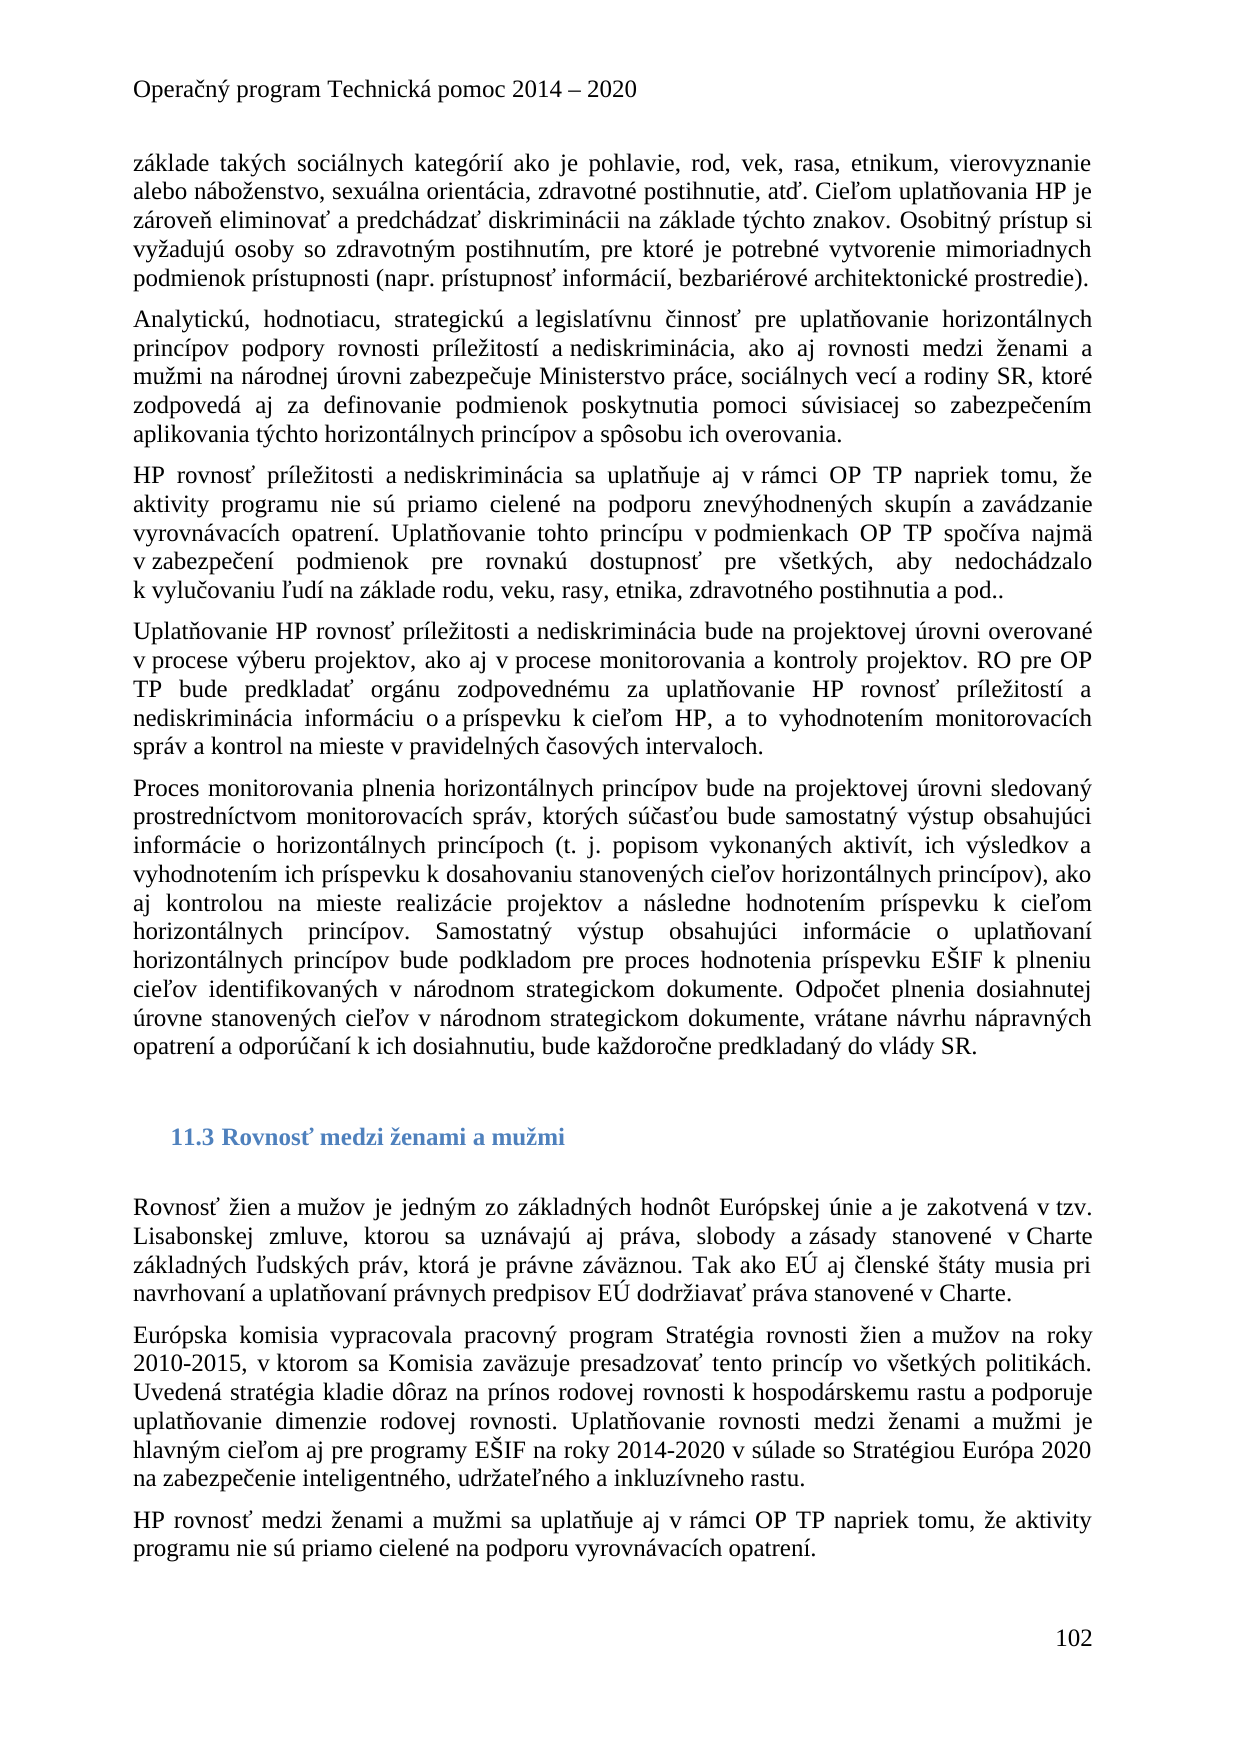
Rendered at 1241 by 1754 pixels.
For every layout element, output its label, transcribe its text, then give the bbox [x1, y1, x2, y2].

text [133, 148, 1093, 291]
text HP rovnosť príležitosti a nediskriminácia sa uplatňuje aj v rámci OP TP napriek tomu, že aktivity programu nie sú priamo cielené na podporu znevýhodnených skupín a zavádzanie vyrovnávacích opatrení. Uplatňovanie tohto princípu v podmienkach OP TP spočíva najmä v zabezpečení podmienok pre rovnakú dostupnosť pre všetkých, aby nedochádzalo k vylučovaniu ľudí na základe rodu, veku, rasy, etnika, zdravotného postihnutia a pod.. [133, 460, 1093, 604]
text Proces monitorovania plnenia horizontálnych princípov bude na projektovej úrovni sledovaný prostredníctvom monitorovacích správ, ktorých súčasťou bude samostatný výstup obsahujúci informácie o horizontálnych princípoch (t. j. popisom vykonaných aktivít, ich výsledkov a vyhodnotením ich príspevku k dosahovaniu stanovených cieľov horizontálnych princípov), ako aj kontrolou na mieste realizácie projektov a následne hodnotením príspevku k cieľom horizontálnych princípov. Samostatný výstup obsahujúci informácie o uplatňovaní horizontálnych princípov bude podkladom pre proces hodnotenia príspevku EŠIF k plneniu cieľov identifikovaných v národnom strategickom dokumente. Odpočet plnenia dosiahnutej úrovne stanovených cieľov v národnom strategickom dokumente, vrátane návrhu nápravných opatrení a odporúčaní k ich dosiahnutiu, bude každoročne predkladaný do vlády SR. [133, 773, 1093, 1060]
text Rovnosť žien a mužov je jedným zo základných hodnôt Európskej únie a je zakotvená v tzv. Lisabonskej zmluve, ktorou sa uznávajú aj práva, slobody a zásady stanovené v Charte základných ľudských práv, ktorá je právne záväznou. Tak ako EÚ aj členské štáty musia pri navrhovaní a uplatňovaní právnych predpisov EÚ dodržiavať práva stanovené v Charte. [133, 1192, 1093, 1307]
text Uplatňovanie HP rovnosť príležitosti a nediskriminácia bude na projektovej úrovni overované v procese výberu projektov, ako aj v procese monitorovania a kontroly projektov. RO pre OP TP bude predkladať orgánu zodpovednému za uplatňovanie HP rovnosť príležitostí a nediskriminácia informáciu o a príspevku k cieľom HP, a to vyhodnotením monitorovacích správ a kontrol na mieste v pravidelných časových intervaloch. [133, 616, 1093, 760]
text Európska komisia vypracovala pracovný program Stratégia rovnosti žien a mužov na roky 2010-2015, v ktorom sa Komisia zaväzuje presadzovať tento princíp vo všetkých politikách. Uvedená stratégia kladie dôraz na prínos rodovej rovnosti k hospodárskemu rastu a podporuje uplatňovanie dimenzie rodovej rovnosti. Uplatňovanie rovnosti medzi ženami a mužmi je hlavným cieľom aj pre programy EŠIF na roky 2014-2020 v súlade so Stratégiou Európa 2020 na zabezpečenie inteligentného, udržateľného a inkluzívneho rastu. [133, 1320, 1093, 1492]
subtitle Rovnosť medzi ženami a mužmi [170, 1122, 1093, 1151]
text HP rovnosť medzi ženami a mužmi sa uplatňuje aj v rámci OP TP napriek tomu, že aktivity programu nie sú priamo cielené na podporu vyrovnávacích opatrení. [133, 1505, 1093, 1562]
text Analytickú, hodnotiacu, strategickú a legislatívnu činnosť pre uplatňovanie horizontálnych princípov podpory rovnosti príležitostí a nediskriminácia, ako aj rovnosti medzi ženami a mužmi na národnej úrovni zabezpečuje Ministerstvo práce, sociálnych vecí a rodiny SR, ktoré zodpovedá aj za definovanie podmienok poskytnutia pomoci súvisiacej so zabezpečením aplikovania týchto horizontálnych princípov a spôsobu ich overovania. [133, 304, 1093, 448]
